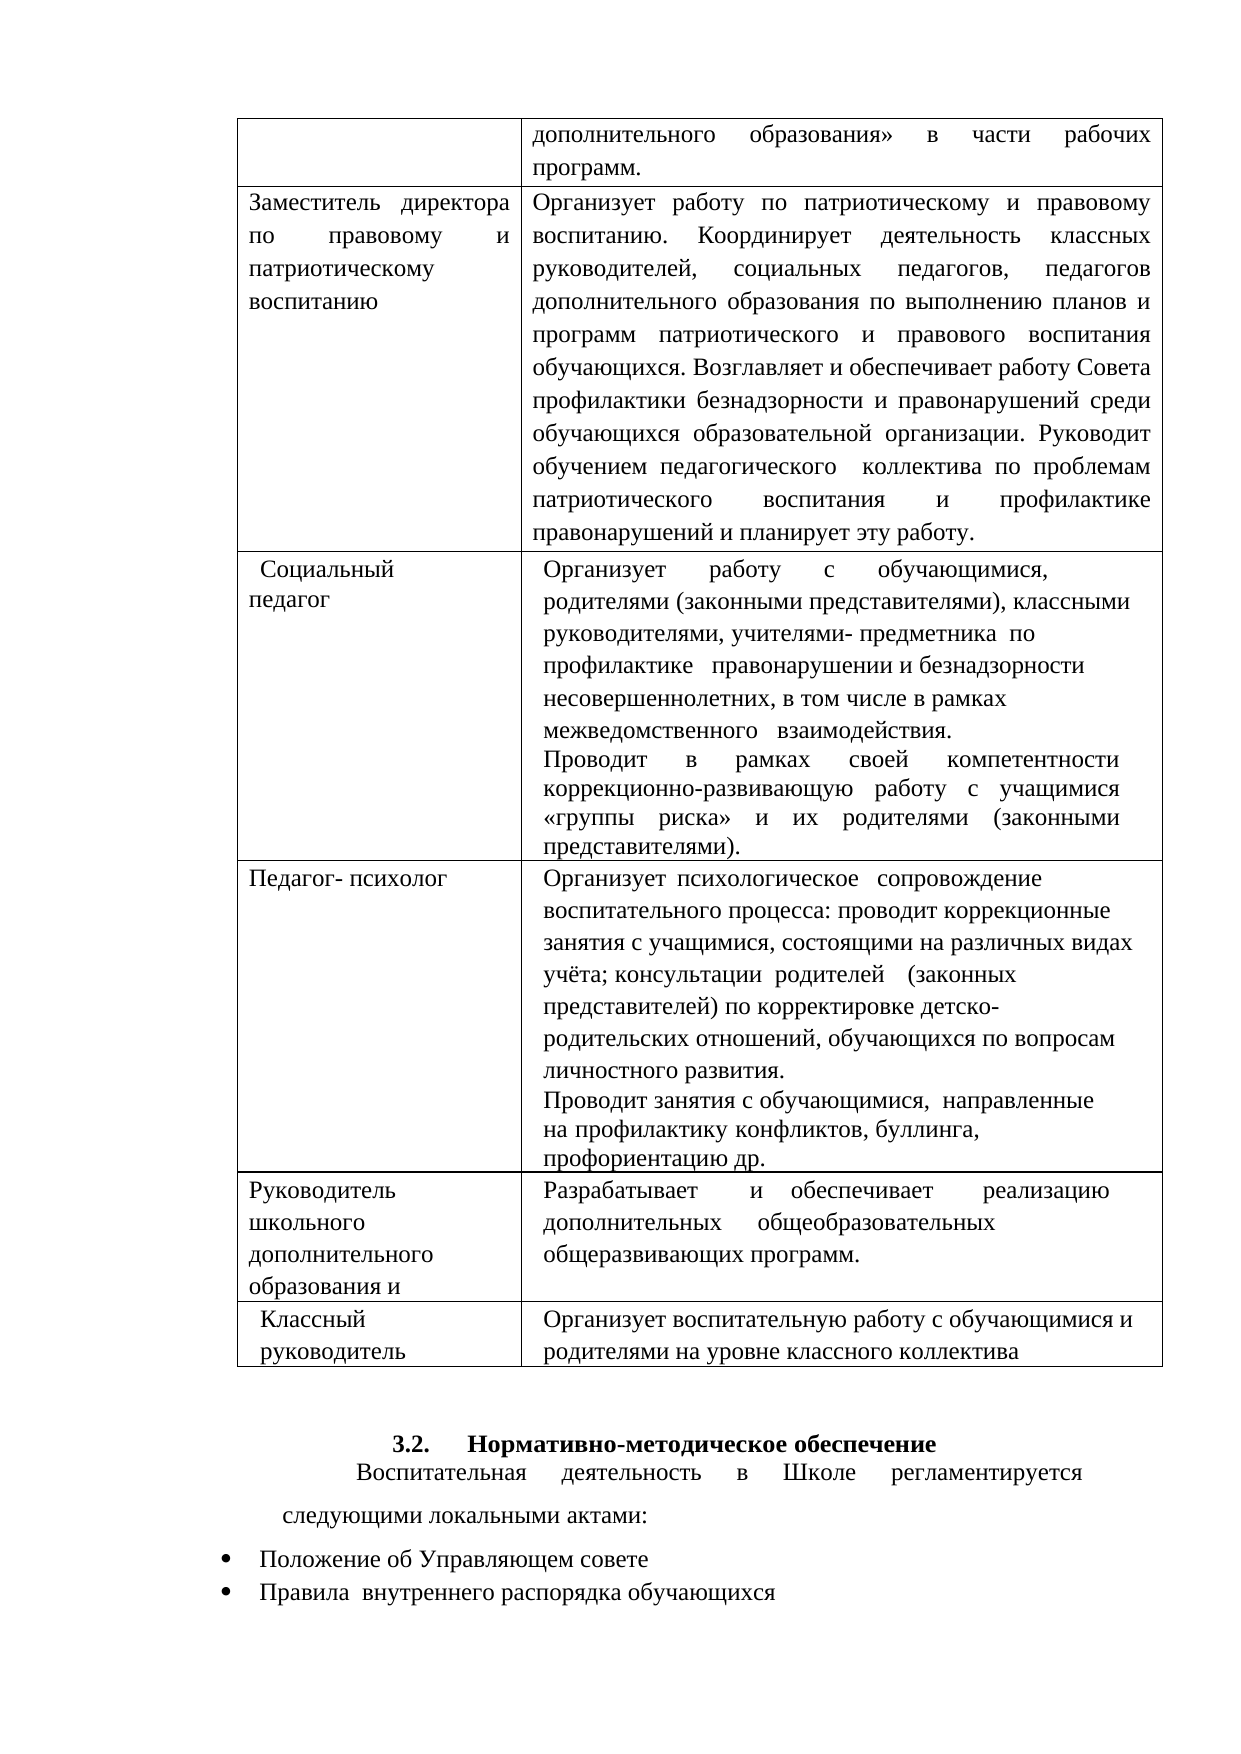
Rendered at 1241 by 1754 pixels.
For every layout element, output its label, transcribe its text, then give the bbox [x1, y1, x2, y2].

text Воспитательная деятельность в Школе регламентируется следующими локальными актами: [282, 1457, 1083, 1529]
table_cell Заместитель директора по правовому и патриотическому воспитанию [238, 187, 521, 551]
table_cell Социальный педагог [238, 552, 521, 859]
table_cell Организует работу по патриотическому и правовому воспитанию. Координирует деятельность классных руководителей, социальных педагогов, педагогов дополнительного образования по выполнению планов и программ патриотического и правового воспитания обучающихся. Возглавляет и обеспечивает работу Совета профилактики безнадзорности и правонарушений среди обучающихся образовательной организации. Руководит обучением педагогического коллектива по проблемам патриотического воспитания и профилактике правонарушений и планирует эту работу. [522, 187, 1162, 551]
table_cell Руководитель школьного дополнительного образования и [238, 1173, 521, 1301]
table_cell Организует работу с обучающимися, родителями (законными представителями), классными руководителями, учителями- предметника по профилактике правонарушении и безнадзорности несовершеннолетних, в том числе в рамках межведомственного взаимодействия. Проводит в рамках своей компетентности коррекционно-развивающую работу с учащимися «группы риска» и их родителями (законными представителями). [522, 552, 1162, 859]
table_cell Педагог- психолог [238, 861, 521, 1171]
list Правила внутреннего распорядка обучающихся [222, 1577, 1083, 1606]
table_cell Разрабатывает и обеспечивает реализацию дополнительных общеобразовательных общеразвивающих программ. [522, 1173, 1162, 1301]
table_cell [522, 119, 1162, 186]
table_cell Классный руководитель [238, 1302, 521, 1366]
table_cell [238, 119, 521, 186]
table_cell Организует психологическое сопровождение воспитательного процесса: проводит коррекционные занятия с учащимися, состоящими на различных видах учёта; консультации родителей (законных представителей) по корректировке детско- родительских отношений, обучающихся по вопросам личностного развития. Проводит занятия с обучающимися, направленные на профилактику конфликтов, буллинга, профориентацию др. [522, 861, 1162, 1171]
table_cell Организует воспитательную работу с обучающимися и родителями на уровне классного коллектива [522, 1302, 1162, 1366]
list Положение об Управляющем совете [222, 1544, 1083, 1572]
subtitle Нормативно-методическое обеспечение [177, 1429, 1152, 1457]
